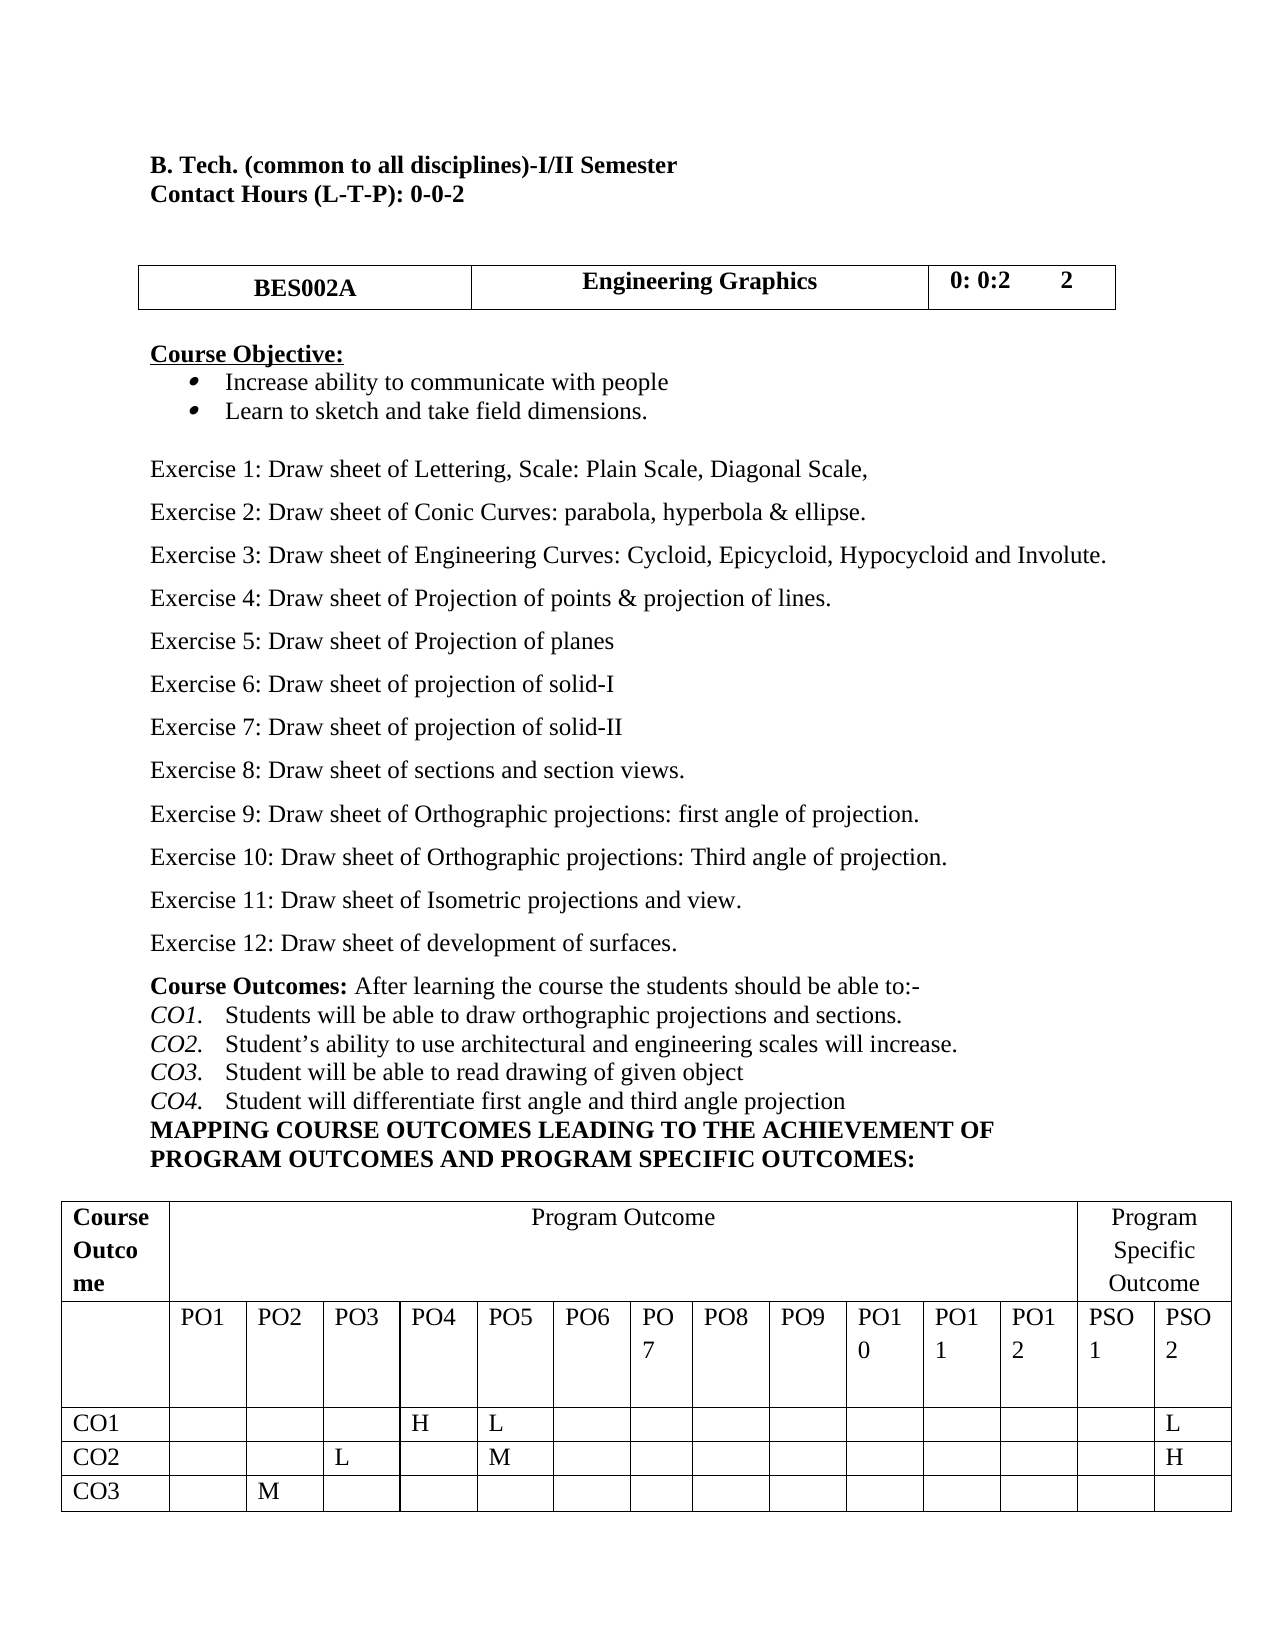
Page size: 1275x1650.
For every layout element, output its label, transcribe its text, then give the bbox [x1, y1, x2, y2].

text Course Objective: [150, 339, 1125, 367]
table_cell [924, 1442, 1000, 1475]
text Exercise 4: Draw sheet of Projection of points & projection of lines. [150, 583, 1125, 612]
table_cell PO3 [324, 1302, 399, 1407]
table_cell CO1 [62, 1408, 169, 1441]
table_cell CO3 [62, 1476, 169, 1511]
table_cell L [478, 1408, 553, 1441]
table_cell L [324, 1442, 399, 1475]
table_cell [554, 1476, 630, 1511]
table_cell [247, 1408, 323, 1441]
text B. Tech. (common to all disciplines)-I/II Semester [150, 150, 1125, 179]
text Exercise 11: Draw sheet of Isometric projections and view. [150, 885, 1125, 914]
table_header Program Outcome [170, 1202, 1077, 1301]
text Exercise 10: Draw sheet of Orthographic projections: Third angle of projection. [150, 842, 1125, 871]
table_cell [1001, 1408, 1077, 1441]
table_cell PO8 [693, 1302, 769, 1407]
table_cell [1078, 1476, 1154, 1511]
table_cell [631, 1408, 692, 1441]
text Exercise 3: Draw sheet of Engineering Curves: Cycloid, Epicycloid, Hypocycloid and Involute. [150, 540, 1125, 569]
text Contact Hours (L-T-P): 0-0-2 [150, 179, 1125, 207]
text MAPPING COURSE OUTCOMES LEADING TO THE ACHIEVEMENT OF PROGRAM OUTCOMES AND PROGRAM SPECIFIC OUTCOMES: [150, 1115, 1125, 1172]
table_cell [631, 1476, 692, 1511]
text Exercise 1: Draw sheet of Lettering, Scale: Plain Scale, Diagonal Scale, [150, 454, 1125, 482]
table_cell [693, 1476, 769, 1511]
table_cell [554, 1408, 630, 1441]
table_cell PSO1 [1078, 1302, 1154, 1407]
table_cell [324, 1408, 399, 1441]
table_cell [1078, 1442, 1154, 1475]
table_cell [62, 1302, 169, 1407]
table_cell PSO2 [1155, 1302, 1231, 1407]
table_cell [401, 1476, 477, 1511]
table_cell PO9 [770, 1302, 846, 1407]
table_cell [847, 1476, 923, 1511]
table_cell [1155, 1476, 1231, 1511]
text Exercise 8: Draw sheet of sections and section views. [150, 756, 1125, 784]
text Exercise 5: Draw sheet of Projection of planes [150, 626, 1125, 655]
list Increase ability to communicate with people [187, 367, 1125, 396]
table_cell [693, 1408, 769, 1441]
table_cell PO2 [247, 1302, 323, 1407]
table_header BES002A [139, 266, 471, 309]
table_header Program Specific Outcome [1078, 1202, 1231, 1301]
table_header Engineering Graphics [472, 266, 928, 309]
table_cell PO5 [478, 1302, 553, 1407]
table_cell PO1 [170, 1302, 246, 1407]
table_cell [924, 1408, 1000, 1441]
table_cell [847, 1408, 923, 1441]
list Learn to sketch and take field dimensions. [187, 396, 1125, 425]
table_cell CO2 [62, 1442, 169, 1475]
table_cell L [1155, 1408, 1231, 1441]
table_cell [1078, 1408, 1154, 1441]
table_cell [247, 1442, 323, 1475]
table_cell [847, 1442, 923, 1475]
table_cell [170, 1476, 246, 1511]
table_cell [770, 1476, 846, 1511]
table_cell [1001, 1476, 1077, 1511]
table_cell H [1155, 1442, 1231, 1475]
text Exercise 12: Draw sheet of development of surfaces. [150, 928, 1125, 957]
table_cell PO12 [1001, 1302, 1077, 1407]
table_cell [631, 1442, 692, 1475]
table_cell [170, 1408, 246, 1441]
list Students will be able to draw orthographic projections and sections. [150, 1000, 1125, 1029]
table_cell PO11 [924, 1302, 1000, 1407]
table_header 0: 0:2 2 [929, 266, 1115, 309]
text Exercise 6: Draw sheet of projection of solid-I [150, 669, 1125, 698]
table_cell M [247, 1476, 323, 1511]
list Student’s ability to use architectural and engineering scales will increase. [150, 1029, 1125, 1057]
table_cell [924, 1476, 1000, 1511]
text Exercise 9: Draw sheet of Orthographic projections: first angle of projection. [150, 799, 1125, 827]
table_cell [554, 1442, 630, 1475]
text Exercise 7: Draw sheet of projection of solid-II [150, 712, 1125, 741]
table_cell [693, 1442, 769, 1475]
table_cell M [478, 1442, 553, 1475]
table_cell [1001, 1442, 1077, 1475]
table_cell PO6 [554, 1302, 630, 1407]
table_cell [170, 1442, 246, 1475]
table_cell PO4 [401, 1302, 477, 1407]
table_cell [770, 1408, 846, 1441]
table_cell [478, 1476, 553, 1511]
table_cell PO7 [631, 1302, 692, 1407]
text Exercise 2: Draw sheet of Conic Curves: parabola, hyperbola & ellipse. [150, 497, 1125, 526]
table_cell [401, 1442, 477, 1475]
table_cell [770, 1442, 846, 1475]
list Student will be able to read drawing of given object [150, 1057, 1125, 1086]
table_cell PO10 [847, 1302, 923, 1407]
table_cell [324, 1476, 399, 1511]
text Course Outcomes: After learning the course the students should be able to:- [150, 971, 1125, 1000]
table_header Course Outcome [62, 1202, 169, 1301]
table_cell H [401, 1408, 477, 1441]
list Student will differentiate first angle and third angle projection [150, 1086, 1125, 1115]
